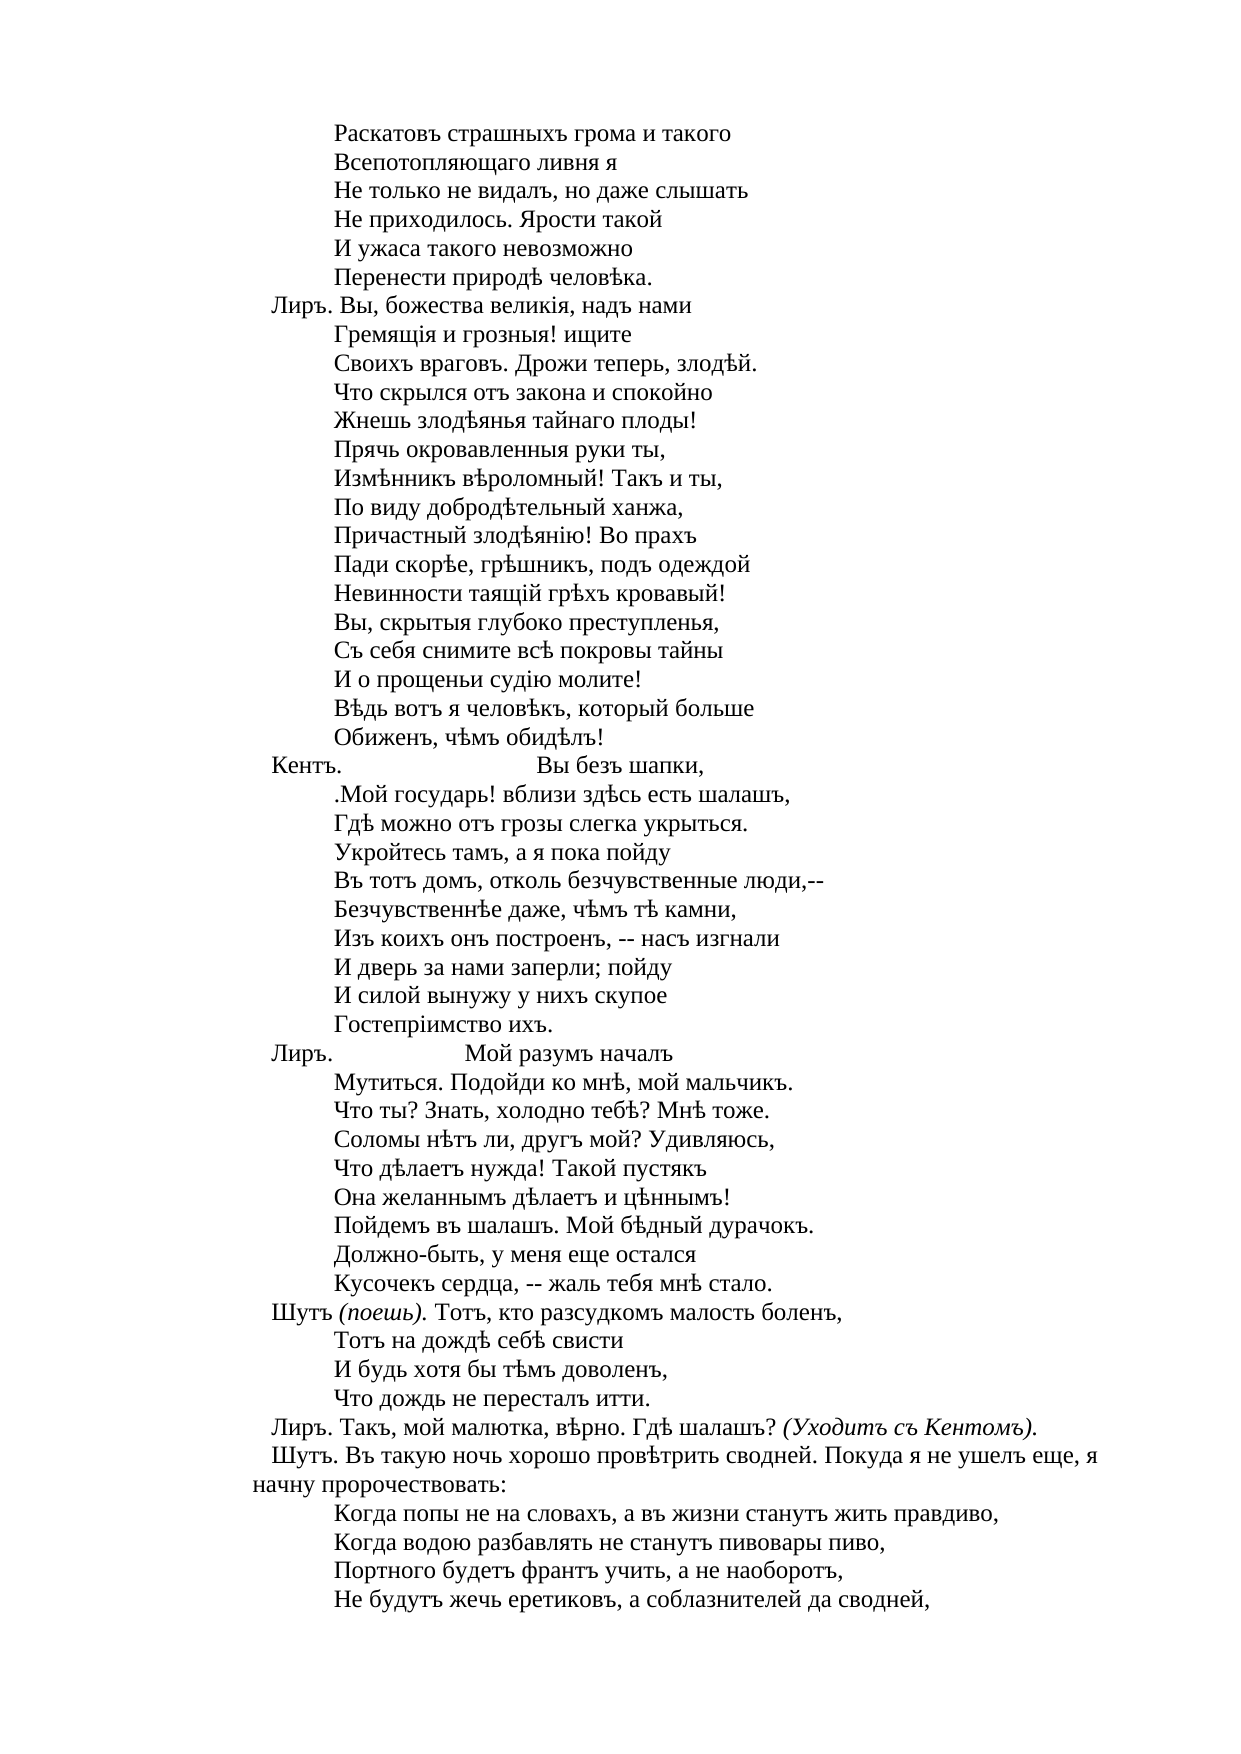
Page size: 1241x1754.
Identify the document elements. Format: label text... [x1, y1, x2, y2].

text Лиръ. Вы, божества великія, надъ нами [252, 291, 1152, 319]
text Пади скорѣе, грѣшникъ, подъ одеждой [252, 549, 1152, 578]
text Что скрылся отъ закона и спокойно [252, 377, 1152, 406]
text Въ тотъ домъ, отколь безчувственные люди,-- [252, 866, 1152, 894]
text Что ты? Знать, холодно тебѣ? Мнѣ тоже. [252, 1096, 1152, 1124]
text Мутиться. Подойди ко мнѣ, мой мальчикъ. [252, 1067, 1152, 1096]
text Она желаннымъ дѣлаетъ и цѣннымъ! [252, 1182, 1152, 1211]
text Невинности таящій грѣхъ кровавый! [252, 578, 1152, 607]
text И ужаса такого невозможно [252, 233, 1152, 262]
text И дверь за нами заперли; пойду [252, 952, 1152, 981]
text Портного будетъ франтъ учить, а не наоборотъ, [252, 1556, 1152, 1584]
text Лиръ. Мой разумъ началъ [252, 1038, 1152, 1067]
text Тотъ на дождѣ себѣ свисти [252, 1326, 1152, 1354]
text Что дѣлаетъ нужда! Такой пустякъ [252, 1153, 1152, 1182]
text Шутъ (поешь). Тотъ, кто разсудкомъ малость боленъ, [252, 1297, 1152, 1326]
text Вѣдь вотъ я человѣкъ, который больше [252, 693, 1152, 722]
text Не только не видалъ, но даже слышать [252, 176, 1152, 204]
text Съ себя снимите всѣ покровы тайны [252, 636, 1152, 664]
text Прячь окровавленныя руки ты, [252, 434, 1152, 463]
text Что дождь не пересталъ итти. [252, 1383, 1152, 1412]
text Жнешь злодѣянья тайнаго плоды! [252, 406, 1152, 434]
text Безчувственнѣе даже, чѣмъ тѣ камни, [252, 894, 1152, 923]
text Когда водою разбавлять не станутъ пивовары пиво, [252, 1527, 1152, 1556]
text Лиръ. Такъ, мой малютка, вѣрно. Гдѣ шалашъ? (Уходитъ съ Кентомъ). [252, 1412, 1152, 1441]
text Не будутъ жечь еретиковъ, а соблазнителей да сводней, [252, 1584, 1152, 1613]
text Кентъ. Вы безъ шапки, [252, 751, 1152, 779]
text Своихъ враговъ. Дрожи теперь, злодѣй. [252, 348, 1152, 377]
text Измѣнникъ вѣроломный! Такъ и ты, [252, 463, 1152, 492]
text Всепотопляющаго ливня я [252, 147, 1152, 176]
text Соломы нѣтъ ли, другъ мой? Удивляюсь, [252, 1124, 1152, 1153]
text Когда попы не на словахъ, а въ жизни станутъ жить правдиво, [252, 1498, 1152, 1527]
text .Мой государь! вблизи здѣсь есть шалашъ, [252, 779, 1152, 808]
text Укройтесь тамъ, а я пока пойду [252, 837, 1152, 866]
text Шутъ. Въ такую ночь хорошо провѣтрить сводней. Покуда я не ушелъ еще, я начну пророчествовать: [252, 1441, 1152, 1498]
text Гостепріимство ихъ. [252, 1009, 1152, 1038]
text Вы, скрытыя глубоко преступленья, [252, 607, 1152, 636]
text Раскатовъ страшныхъ грома и такого [252, 118, 1152, 147]
text Изъ коихъ онъ построенъ, -- насъ изгнали [252, 923, 1152, 952]
text И силой вынужу у нихъ скупое [252, 981, 1152, 1009]
text Гдѣ можно отъ грозы слегка укрыться. [252, 808, 1152, 837]
text По виду добродѣтельный ханжа, [252, 492, 1152, 521]
text Причастный злодѣянію! Во прахъ [252, 521, 1152, 549]
text Должно-быть, у меня еще остался [252, 1239, 1152, 1268]
text Пойдемъ въ шалашъ. Мой бѣдный дурачокъ. [252, 1211, 1152, 1239]
text Обиженъ, чѣмъ обидѣлъ! [252, 722, 1152, 751]
text И о прощеньи судію молите! [252, 664, 1152, 693]
text Перенести природѣ человѣка. [252, 262, 1152, 291]
text Гремящія и грозныя! ищите [252, 319, 1152, 348]
text И будь хотя бы тѣмъ доволенъ, [252, 1354, 1152, 1383]
text Кусочекъ сердца, -- жаль тебя мнѣ стало. [252, 1268, 1152, 1297]
text Не приходилось. Ярости такой [252, 204, 1152, 233]
